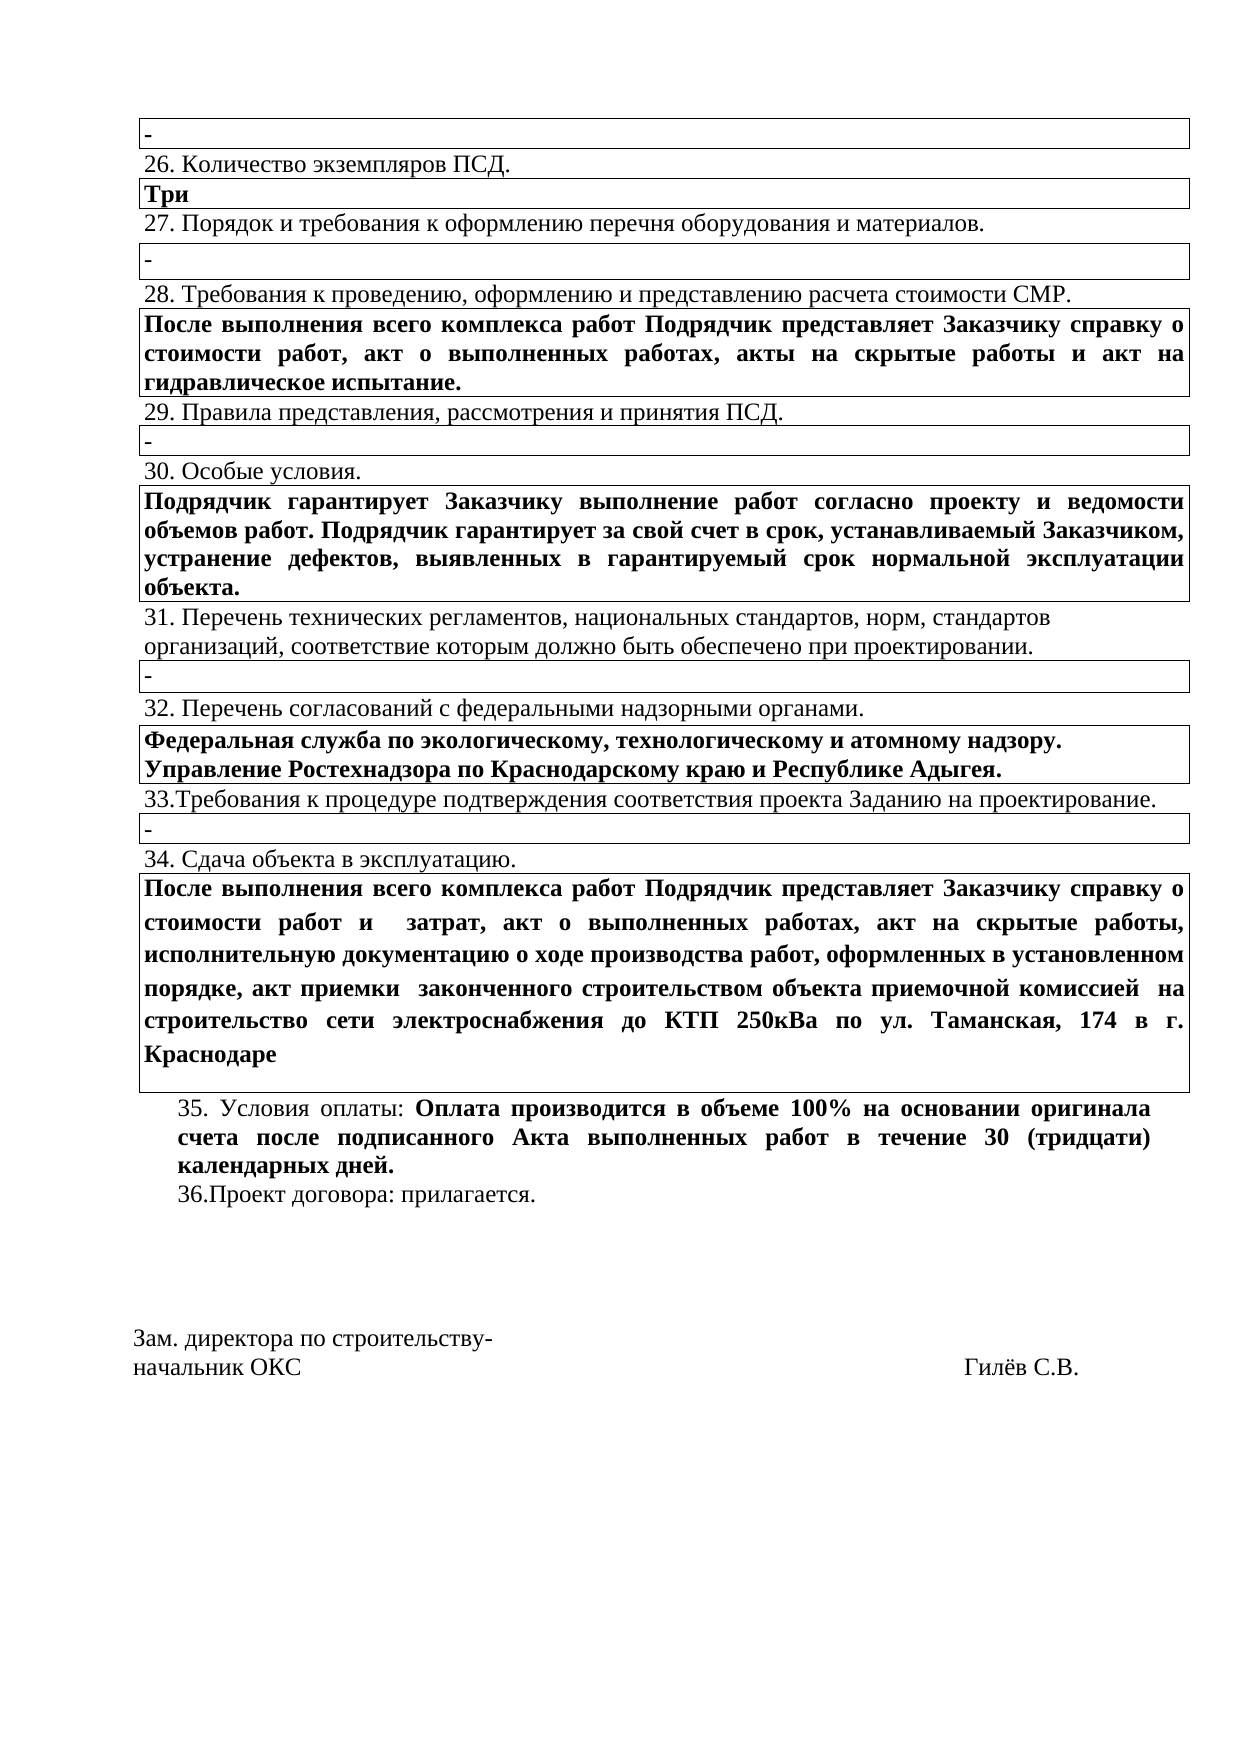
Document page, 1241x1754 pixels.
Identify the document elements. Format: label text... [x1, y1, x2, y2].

table_cell 28. Требования к проведению, оформлению и представлению расчета стоимости СМР. [140, 280, 1190, 308]
text Зам. директора по строительству- [133, 1323, 1152, 1352]
table_cell 32. Перечень согласований с федеральными надзорными органами. [140, 693, 1190, 724]
table_cell - [140, 661, 1189, 692]
table_cell - [140, 814, 1189, 843]
table_cell - [140, 244, 1189, 278]
table_cell 34. Сдача объекта в эксплуатацию. [140, 844, 1190, 872]
table_cell После выполнения всего комплекса работ Подрядчик представляет Заказчику справку о стоимости работ и затрат, акт о выполненных работах, акт на скрытые работы, исполнительную документацию о ходе производства работ, оформленных в установленном порядке, акт приемки законченного строительством объекта приемочной комиссией на строительство сети электроснабжения до КТП 250кВа по ул. Таманская, 174 в г. Краснодаре [140, 874, 1189, 1092]
table_cell Три [140, 179, 1189, 207]
table_cell После выполнения всего комплекса работ Подрядчик представляет Заказчику справку о стоимости работ, акт о выполненных работах, акты на скрытые работы и акт на гидравлическое испытание. [140, 309, 1189, 396]
table_cell 30. Особые условия. [140, 456, 1190, 485]
table_cell 27. Порядок и требования к оформлению перечня оборудования и материалов. [140, 209, 1190, 243]
table_cell 31. Перечень технических регламентов, национальных стандартов, норм, стандартов организаций, соответствие которым должно быть обеспечено при проектировании. [140, 602, 1190, 659]
table_cell Федеральная служба по экологическому, технологическому и атомному надзору. Управление Ростехнадзора по Краснодарскому краю и Республике Адыгея. [140, 726, 1189, 783]
table_cell - [140, 426, 1189, 455]
table_cell 33.Требования к процедуре подтверждения соответствия проекта Заданию на проектирование. [140, 784, 1190, 813]
table_cell - [140, 119, 1189, 148]
text 36.Проект договора: прилагается. [177, 1179, 1152, 1208]
table_cell 29. Правила представления, рассмотрения и принятия ПСД. [140, 397, 1190, 425]
table_cell Подрядчик гарантирует Заказчику выполнение работ согласно проекту и ведомости объемов работ. Подрядчик гарантирует за свой счет в срок, устанавливаемый Заказчиком, устранение дефектов, выявленных в гарантируемый срок нормальной эксплуатации объекта. [140, 486, 1189, 601]
text 35. Условия оплаты: Оплата производится в объеме 100% на основании оригинала счета после подписанного Акта выполненных работ в течение 30 (тридцати) календарных дней. [177, 1093, 1152, 1179]
table_cell 26. Количество экземпляров ПСД. [140, 149, 1190, 178]
text начальник ОКС Гилёв С.В. [133, 1352, 1152, 1381]
